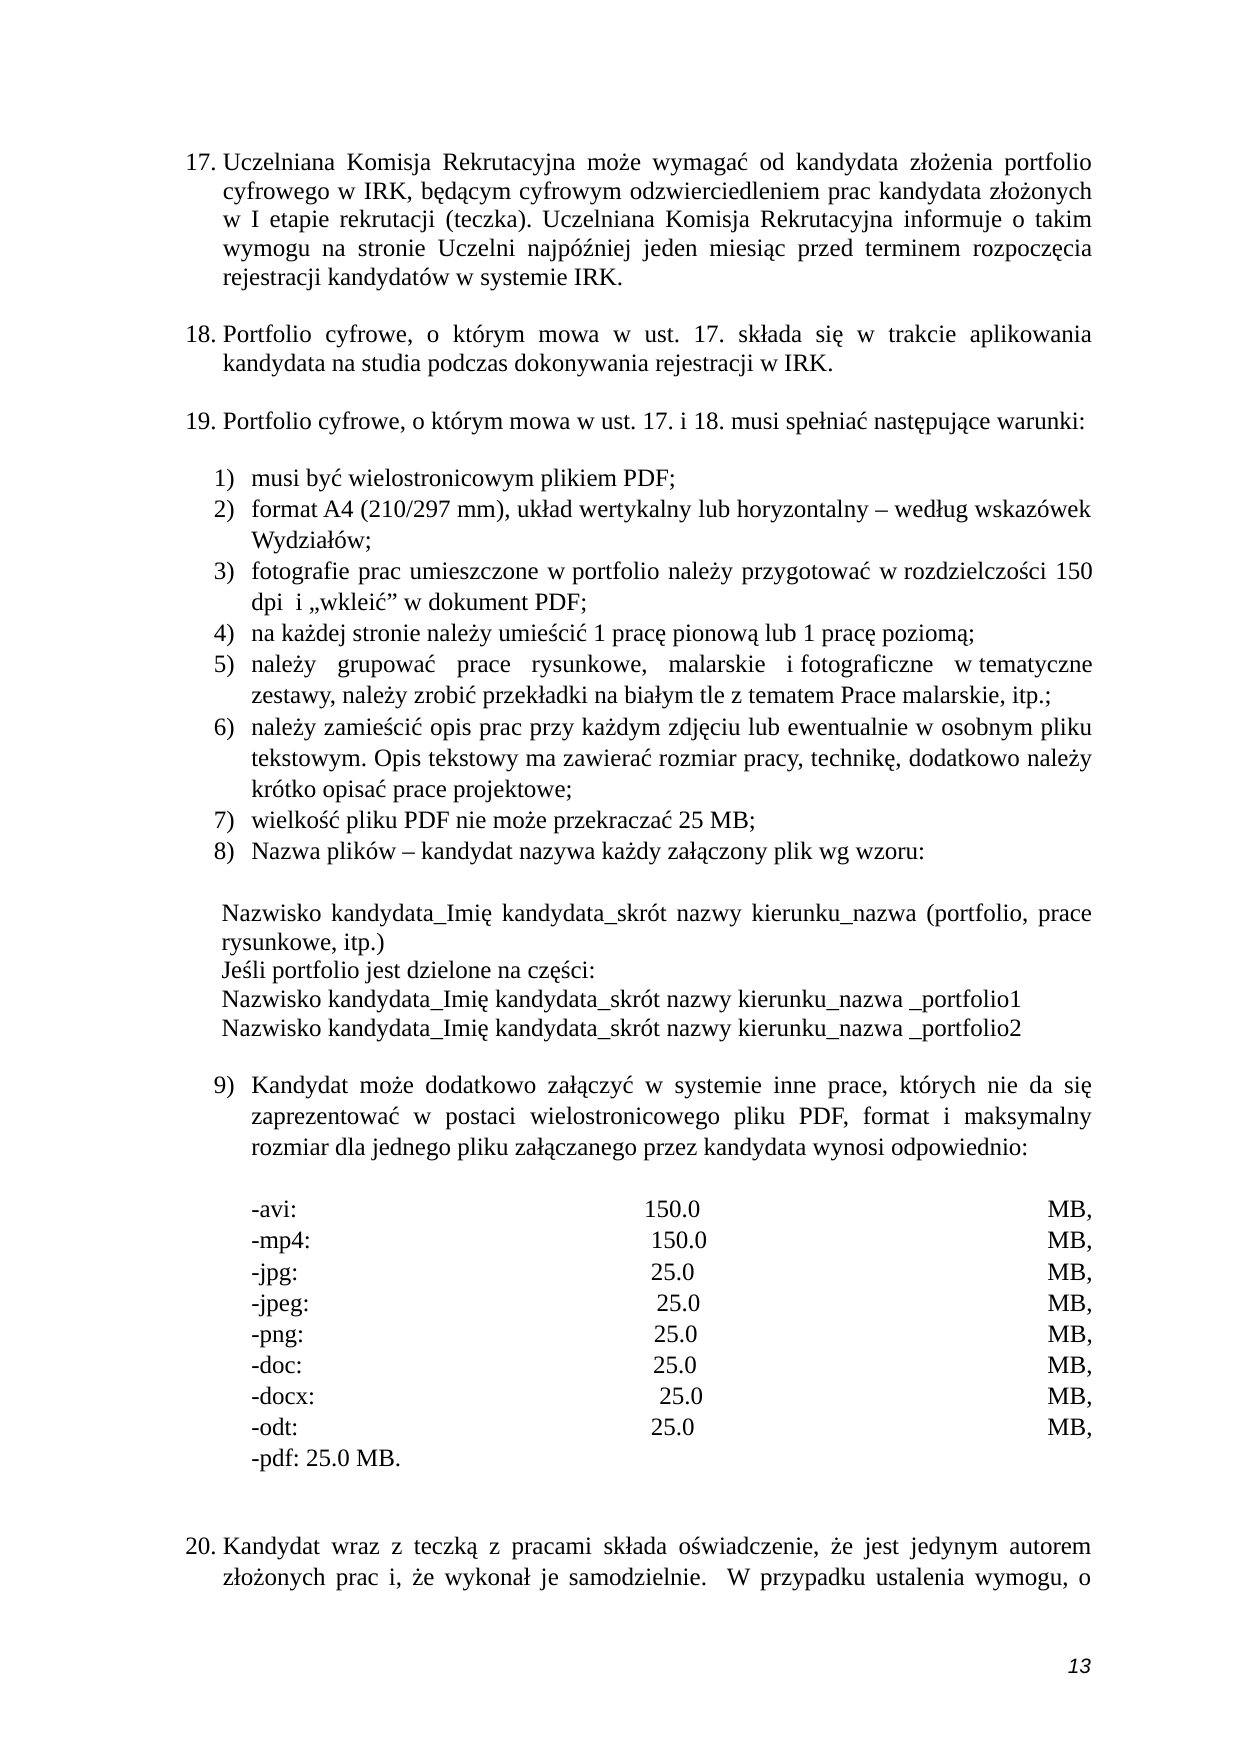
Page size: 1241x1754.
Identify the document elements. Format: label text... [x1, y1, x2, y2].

list Kandydat może dodatkowo załączyć w systemie inne prace, których nie da się zaprezentować w postaci wielostronicowego pliku PDF, format i maksymalny rozmiar dla jednego pliku załączanego przez kandydata wynosi odpowiednio: [213, 1070, 1093, 1161]
list Nazwisko kandydata_Imię kandydata_skrót nazwy kierunku_nazwa _portfolio2 [221, 1013, 1093, 1042]
list Nazwa plików – kandydat nazywa każdy załączony plik wg wzoru: [213, 836, 1093, 864]
list Nazwisko kandydata_Imię kandydata_skrót nazwy kierunku_nazwa _portfolio1 [221, 984, 1093, 1013]
list Jeśli portfolio jest dzielone na części: [221, 955, 1093, 984]
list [185, 1531, 1093, 1591]
list wielkość pliku PDF nie może przekraczać 25 MB; [213, 805, 1093, 833]
list Uczelniana Komisja Rekrutacyjna może wymagać od kandydata złożenia portfolio cyfrowego w IRK, będącym cyfrowym odzwierciedleniem prac kandydata złożonych w I etapie rekrutacji (teczka). Uczelniana Komisja Rekrutacyjna informuje o takim wymogu na stronie Uczelni najpóźniej jeden miesiąc przed terminem rozpoczęcia rejestracji kandydatów w systemie IRK. [185, 147, 1093, 291]
list Nazwisko kandydata_Imię kandydata_skrót nazwy kierunku_nazwa (portfolio, prace rysunkowe, itp.) [221, 898, 1093, 955]
list Portfolio cyfrowe, o którym mowa w ust. 17. i 18. musi spełniać następujące warunki: [185, 406, 1093, 434]
list należy zamieścić opis prac przy każdym zdjęciu lub ewentualnie w osobnym pliku tekstowym. Opis tekstowy ma zawierać rozmiar pracy, technikę, dodatkowo należy krótko opisać prace projektowe; [213, 712, 1093, 802]
list musi być wielostronicowym plikiem PDF; [213, 463, 1093, 492]
list fotografie prac umieszczone w portfolio należy przygotować w rozdzielczości 150 dpi i „wkleić” w dokument PDF; [213, 556, 1093, 616]
list format A4 (210/297 mm), układ wertykalny lub horyzontalny – według wskazówek Wydziałów; [213, 494, 1093, 554]
list należy grupować prace rysunkowe, malarskie i fotograficzne w tematyczne zestawy, należy zrobić przekładki na białym tle z tematem Prace malarskie, itp.; [213, 649, 1093, 709]
list na każdej stronie należy umieścić 1 pracę pionową lub 1 pracę poziomą; [213, 618, 1093, 647]
list -avi: 150.0 MB, -mp4: 150.0 MB, -jpg: 25.0 MB, -jpeg: 25.0 MB, -png: 25.0 MB, -doc: 25.0 MB, -docx: 25.0 MB, -odt: 25.0 MB, -pdf: 25.0 MB. [251, 1441, 1093, 1472]
list Portfolio cyfrowe, o którym mowa w ust. 17. składa się w trakcie aplikowania kandydata na studia podczas dokonywania rejestracji w IRK. [185, 319, 1093, 377]
